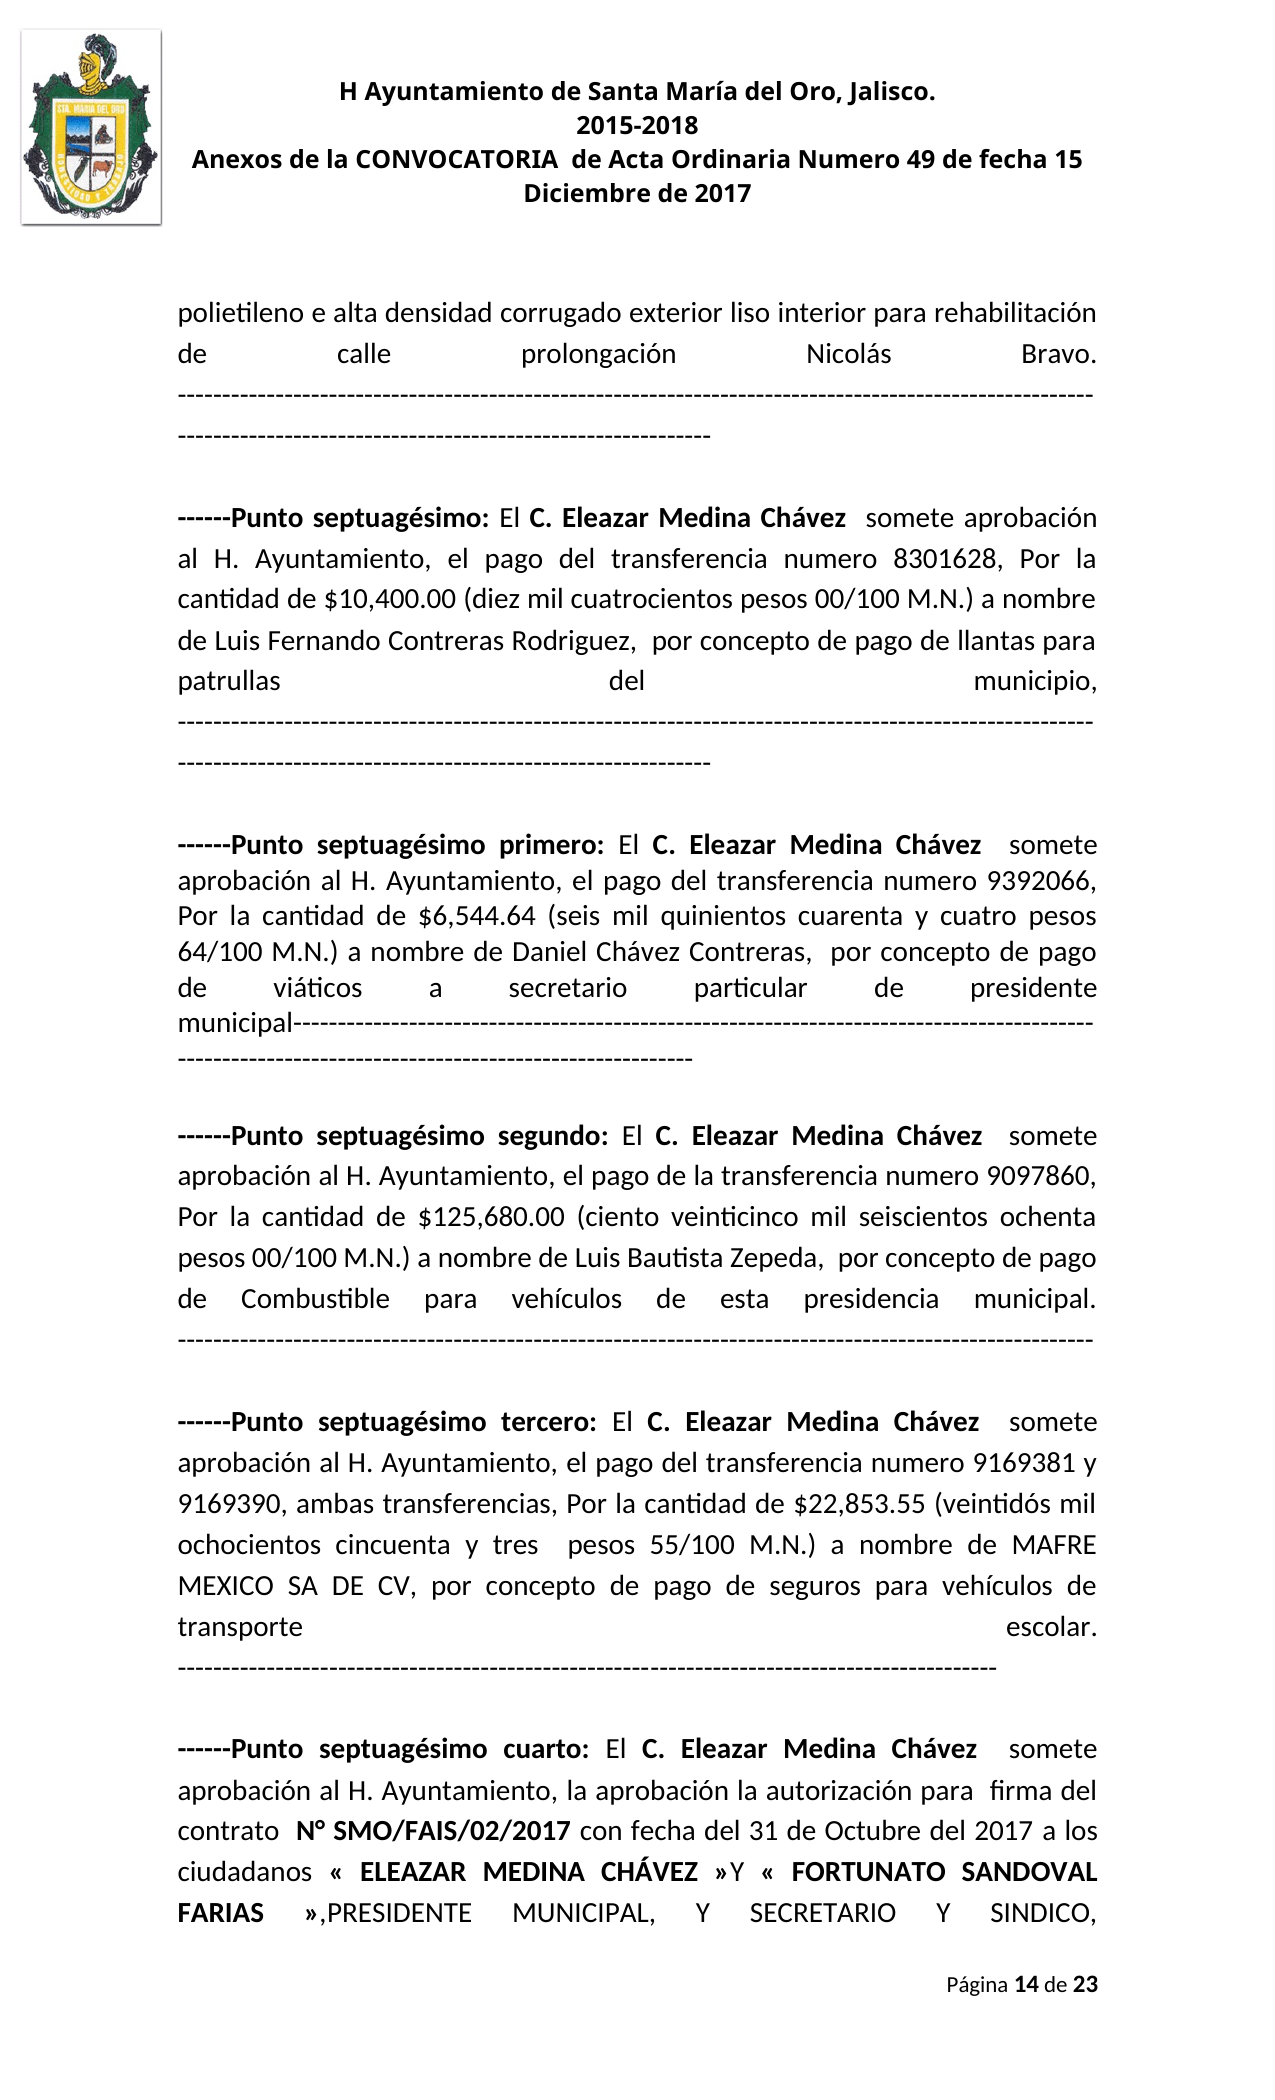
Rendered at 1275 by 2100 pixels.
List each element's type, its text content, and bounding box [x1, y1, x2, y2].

picture [18, 27, 163, 227]
text ------Punto septuagésimo: El C. Eleazar Medina Chávez somete aprobación al H. Ayuntamiento, el pago del transferencia numero 8301628, Por la cantidad de $10,400.00 (diez mil cuatrocientos pesos 00/100 M.N.) a nombre de Luis Fernando Contreras Rodriguez, por concepto de pago de llantas para patrullas del municipio, ------------------------------------------------------------------------------------------------------------------------------------------------------------------- [177, 499, 1098, 780]
text ------Punto septuagésimo tercero: El C. Eleazar Medina Chávez somete aprobación al H. Ayuntamiento, el pago del transferencia numero 9169381 y 9169390, ambas transferencias, Por la cantidad de $22,853.55 (veintidós mil ochocientos cincuenta y tres pesos 55/100 M.N.) a nombre de MAFRE MEXICO SA DE CV, por concepto de pago de seguros para vehículos de transporte escolar. -------------------------------------------------------------------------------------------- [177, 1403, 1098, 1684]
text ------Punto septuagésimo primero: El C. Eleazar Medina Chávez somete aprobación al H. Ayuntamiento, el pago del transferencia numero 9392066, Por la cantidad de $6,544.64 (seis mil quinientos cuarenta y cuatro pesos 64/100 M.N.) a nombre de Daniel Chávez Contreras, por concepto de pago de viáticos a secretario particular de presidente municipal---------------------------------------------------------------------------------------------------------------------------------------------------- [177, 826, 1098, 1076]
text ------Punto septuagésimo segundo: El C. Eleazar Medina Chávez somete aprobación al H. Ayuntamiento, el pago de la transferencia numero 9097860, Por la cantidad de $125,680.00 (ciento veinticinco mil seiscientos ochenta pesos 00/100 M.N.) a nombre de Luis Bautista Zepeda, por concepto de pago de Combustible para vehículos de esta presidencia municipal. ------------------------------------------------------------------------------------------------------- [177, 1117, 1098, 1357]
